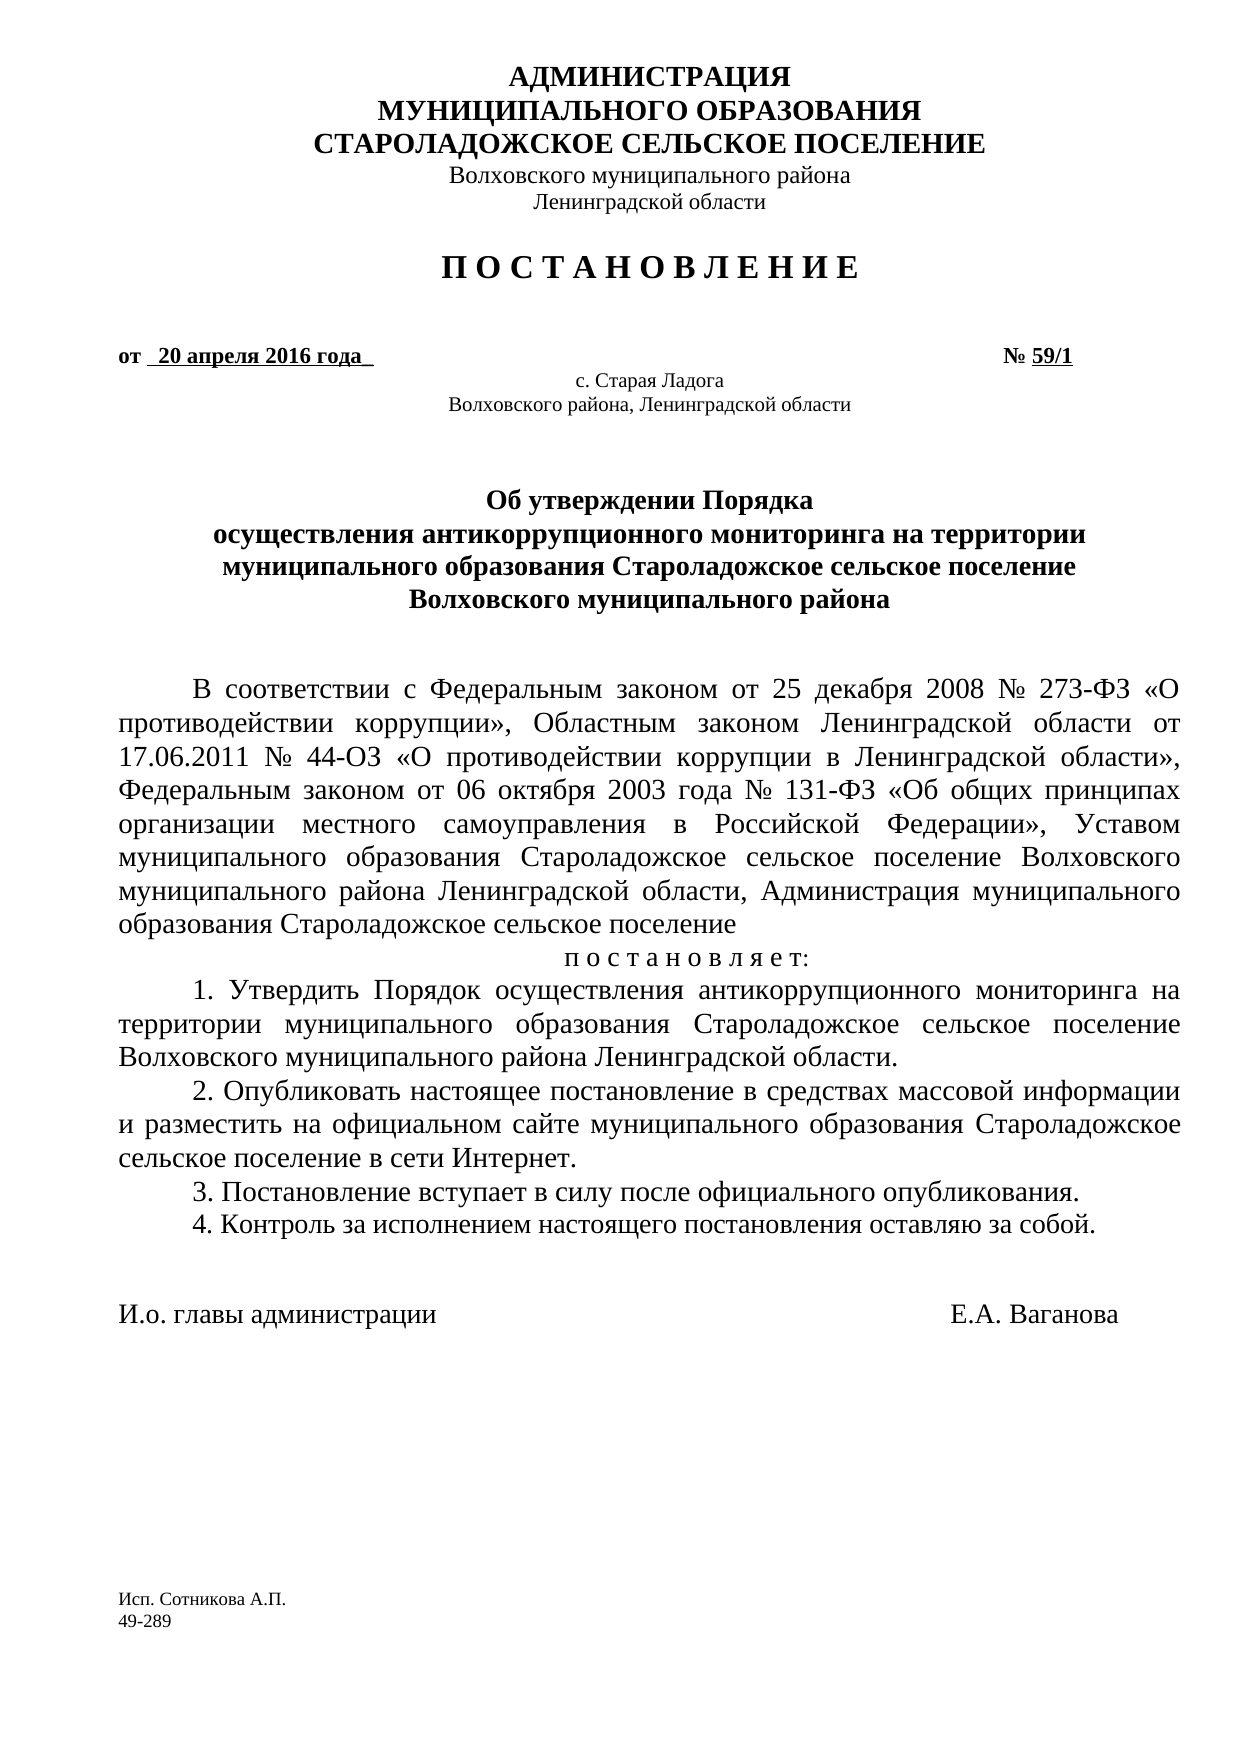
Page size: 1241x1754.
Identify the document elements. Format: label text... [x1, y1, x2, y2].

text от 20 апреля 2016 года_ № 59/1 [118, 342, 1181, 368]
text 2. Опубликовать настоящее постановление в средствах массовой информации и разместить на официальном сайте муниципального образования Староладожское сельское поселение в сети Интернет. [118, 1073, 1181, 1174]
text 49-289 [118, 1610, 1181, 1631]
text 4. Контроль за исполнением настоящего постановления оставляю за собой. [118, 1207, 1181, 1239]
text И.о. главы администрации Е.А. Ваганова [118, 1297, 1181, 1329]
text Волховского района, Ленинградской области [118, 392, 1181, 416]
text с. Старая Ладога [118, 368, 1181, 392]
text МУНИЦИПАЛЬНОГО ОБРАЗОВАНИЯ [118, 93, 1181, 126]
subtitle Волховского муниципального района [118, 160, 1181, 188]
text муниципального образования Староладожское сельское поселение [118, 549, 1181, 582]
text В соответствии с Федеральным законом от 25 декабря 2008 № 273-ФЗ «О противодействии коррупции», Областным законом Ленинградской области от 17.06.2011 № 44-ОЗ «О противодействии коррупции в Ленинградской области», Федеральным законом от 06 октября 2003 года № 131-ФЗ «Об общих принципах организации местного самоуправления в Российской Федерации», Уставом муниципального образования Староладожское сельское поселение Волховского муниципального района Ленинградской области, Администрация муниципального образования Староладожское сельское поселение [118, 672, 1181, 940]
text осуществления антикоррупционного мониторинга на территории [118, 516, 1181, 549]
text Волховского муниципального района [118, 582, 1181, 614]
text П О С Т А Н О В Л Е Н И Е [118, 247, 1181, 286]
text СТАРОЛАДОЖСКОЕ СЕЛЬСКОЕ ПОСЕЛЕНИЕ [118, 126, 1181, 160]
text Об утверждении Порядка [118, 483, 1181, 516]
text 3. Постановление вступает в силу после официального опубликования. [118, 1174, 1181, 1207]
text Исп. Сотникова А.П. [118, 1588, 1181, 1610]
text п о с т а н о в л я е т: [118, 940, 1181, 972]
text 1. Утвердить Порядок осуществления антикоррупционного мониторинга на территории муниципального образования Староладожское сельское поселение Волховского муниципального района Ленинградской области. [118, 972, 1181, 1073]
text АДМИНИСТРАЦИЯ [118, 59, 1181, 93]
text Ленинградской области [118, 188, 1181, 215]
